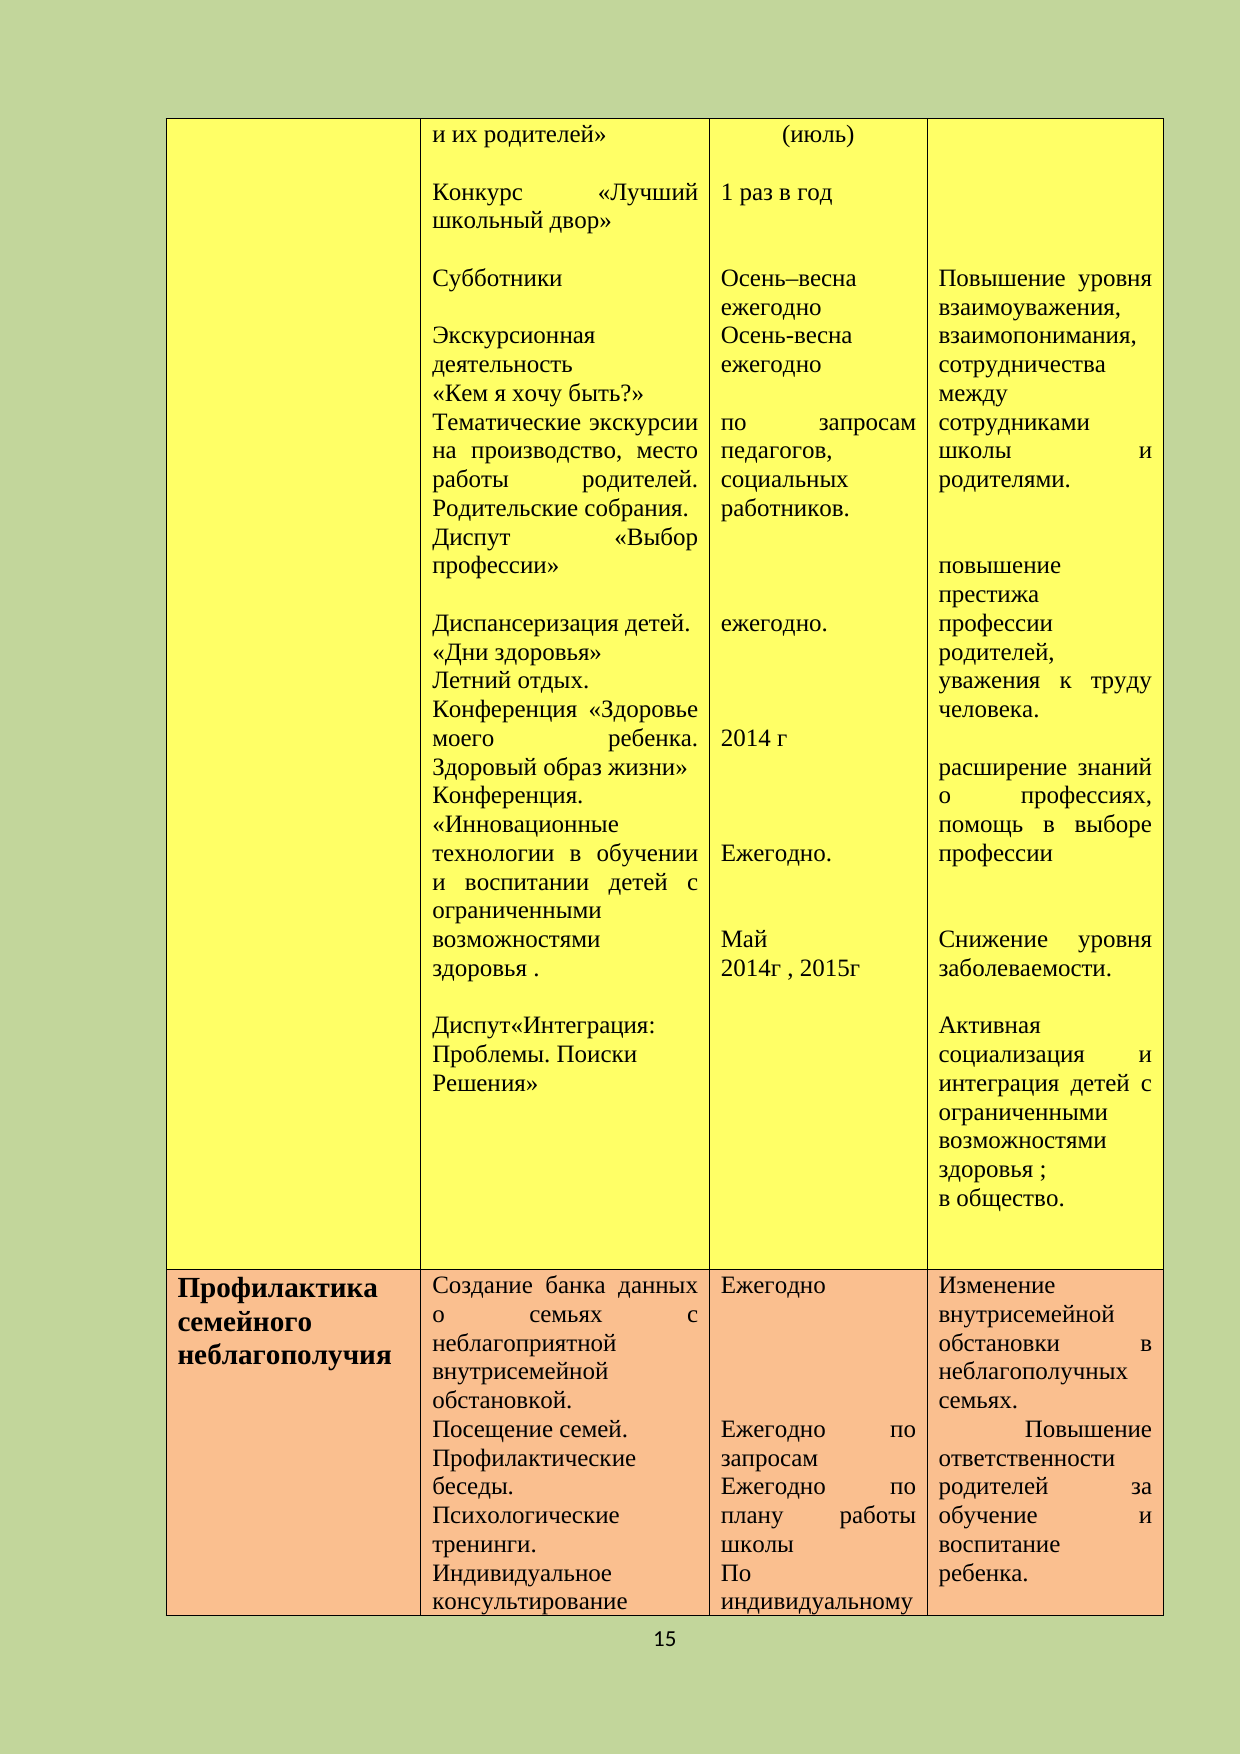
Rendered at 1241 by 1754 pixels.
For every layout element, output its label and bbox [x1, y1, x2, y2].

table_cell [167, 1270, 420, 1615]
table_cell [928, 119, 1163, 1269]
table_cell [710, 1270, 927, 1615]
table_cell [421, 119, 709, 1269]
table_cell [710, 119, 927, 1269]
table_cell [421, 1270, 709, 1615]
table_cell [167, 119, 420, 1269]
table_cell [928, 1270, 1163, 1615]
